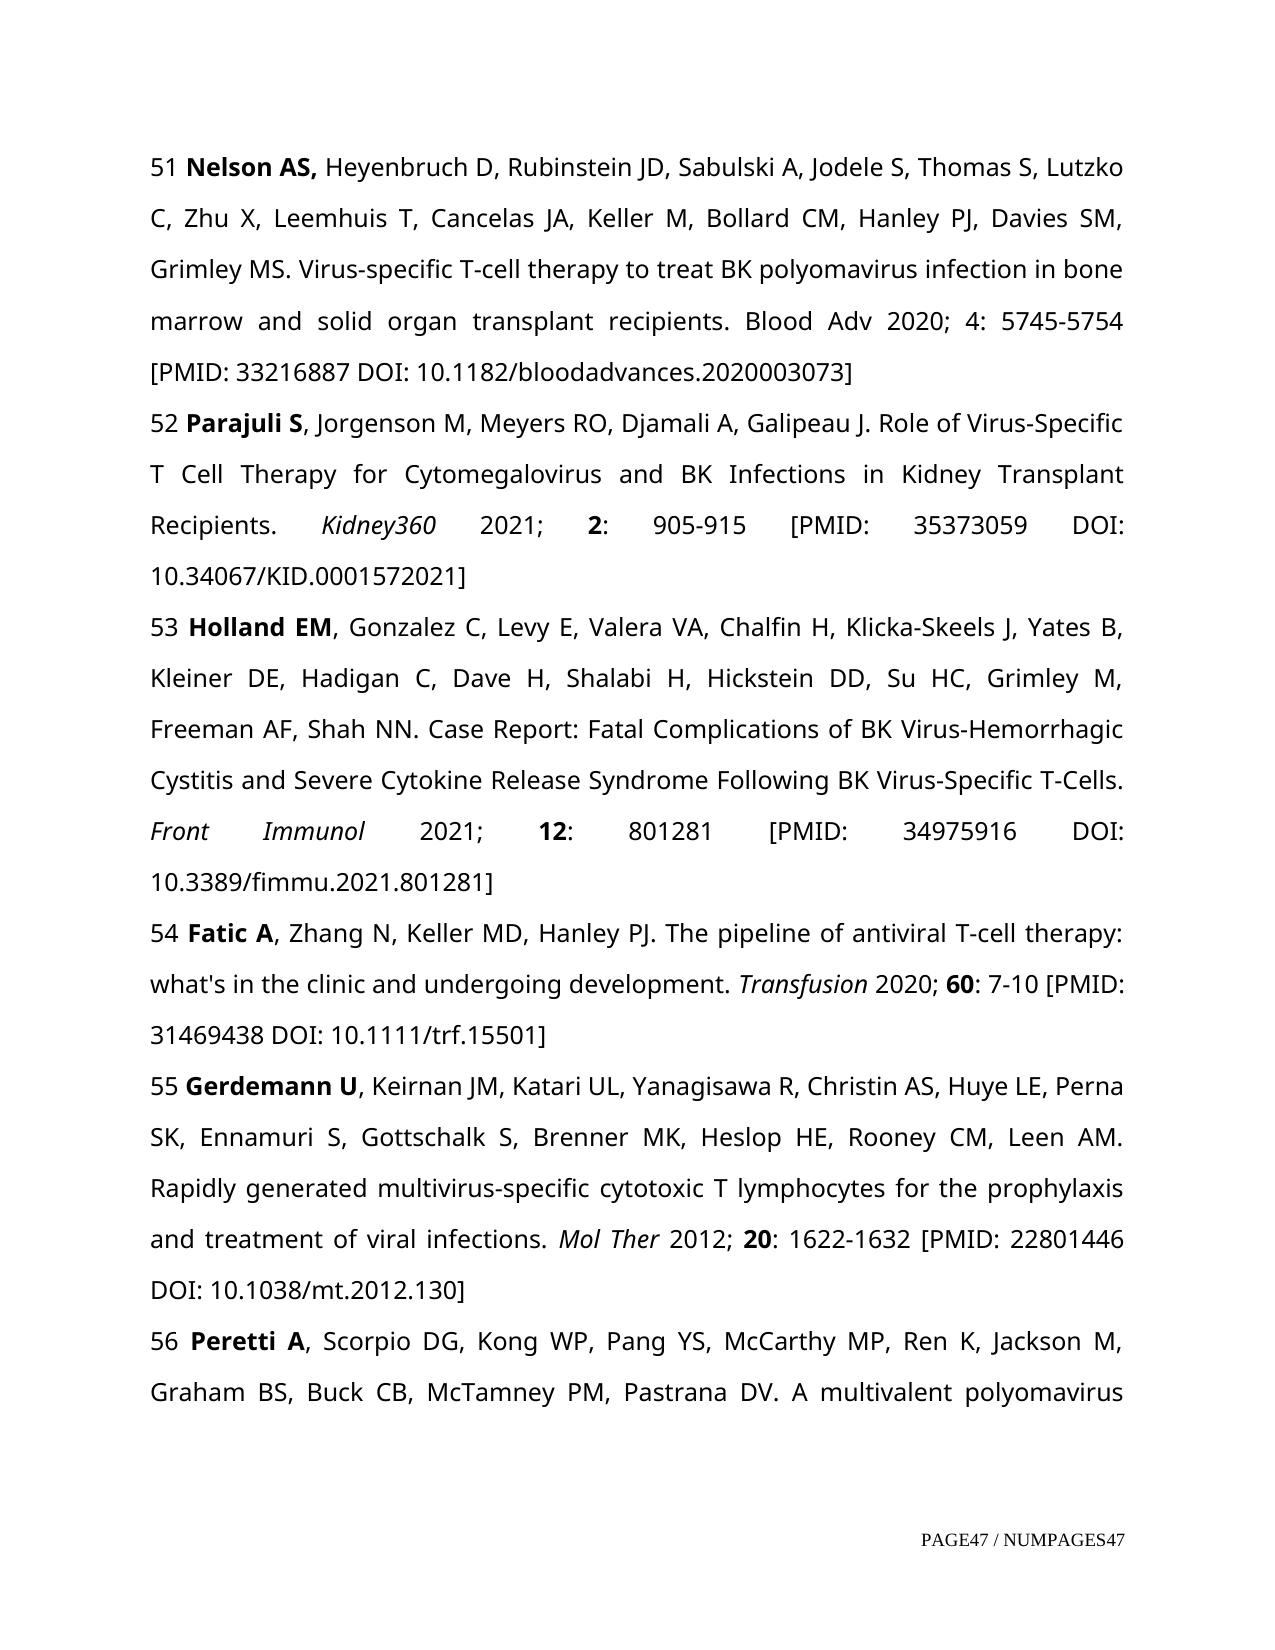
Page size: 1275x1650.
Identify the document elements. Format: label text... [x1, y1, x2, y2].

text 54 Fatic A, Zhang N, Keller MD, Hanley PJ. The pipeline of antiviral T-cell therapy: what's in the clinic and undergoing development. Transfusion 2020; 60: 7-10 [PMID: 31469438 DOI: 10.1111/trf.15501] [150, 916, 1125, 1052]
text 51 Nelson AS, Heyenbruch D, Rubinstein JD, Sabulski A, Jodele S, Thomas S, Lutzko C, Zhu X, Leemhuis T, Cancelas JA, Keller M, Bollard CM, Hanley PJ, Davies SM, Grimley MS. Virus-specific T-cell therapy to treat BK polyomavirus infection in bone marrow and solid organ transplant recipients. Blood Adv 2020; 4: 5745-5754 [PMID: 33216887 DOI: 10.1182/bloodadvances.2020003073] [150, 150, 1125, 388]
text 55 Gerdemann U, Keirnan JM, Katari UL, Yanagisawa R, Christin AS, Huye LE, Perna SK, Ennamuri S, Gottschalk S, Brenner MK, Heslop HE, Rooney CM, Leen AM. Rapidly generated multivirus-specific cytotoxic T lymphocytes for the prophylaxis and treatment of viral infections. Mol Ther 2012; 20: 1622-1632 [PMID: 22801446 DOI: 10.1038/mt.2012.130] [150, 1069, 1125, 1307]
text 53 Holland EM, Gonzalez C, Levy E, Valera VA, Chalfin H, Klicka-Skeels J, Yates B, Kleiner DE, Hadigan C, Dave H, Shalabi H, Hickstein DD, Su HC, Grimley M, Freeman AF, Shah NN. Case Report: Fatal Complications of BK Virus-Hemorrhagic Cystitis and Severe Cytokine Release Syndrome Following BK Virus-Specific T-Cells. Front Immunol 2021; 12: 801281 [PMID: 34975916 DOI: 10.3389/fimmu.2021.801281] [150, 609, 1125, 899]
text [150, 1324, 1125, 1409]
text 52 Parajuli S, Jorgenson M, Meyers RO, Djamali A, Galipeau J. Role of Virus-Specific T Cell Therapy for Cytomegalovirus and BK Infections in Kidney Transplant Recipients. Kidney360 2021; 2: 905-915 [PMID: 35373059 DOI: 10.34067/KID.0001572021] [150, 405, 1125, 592]
